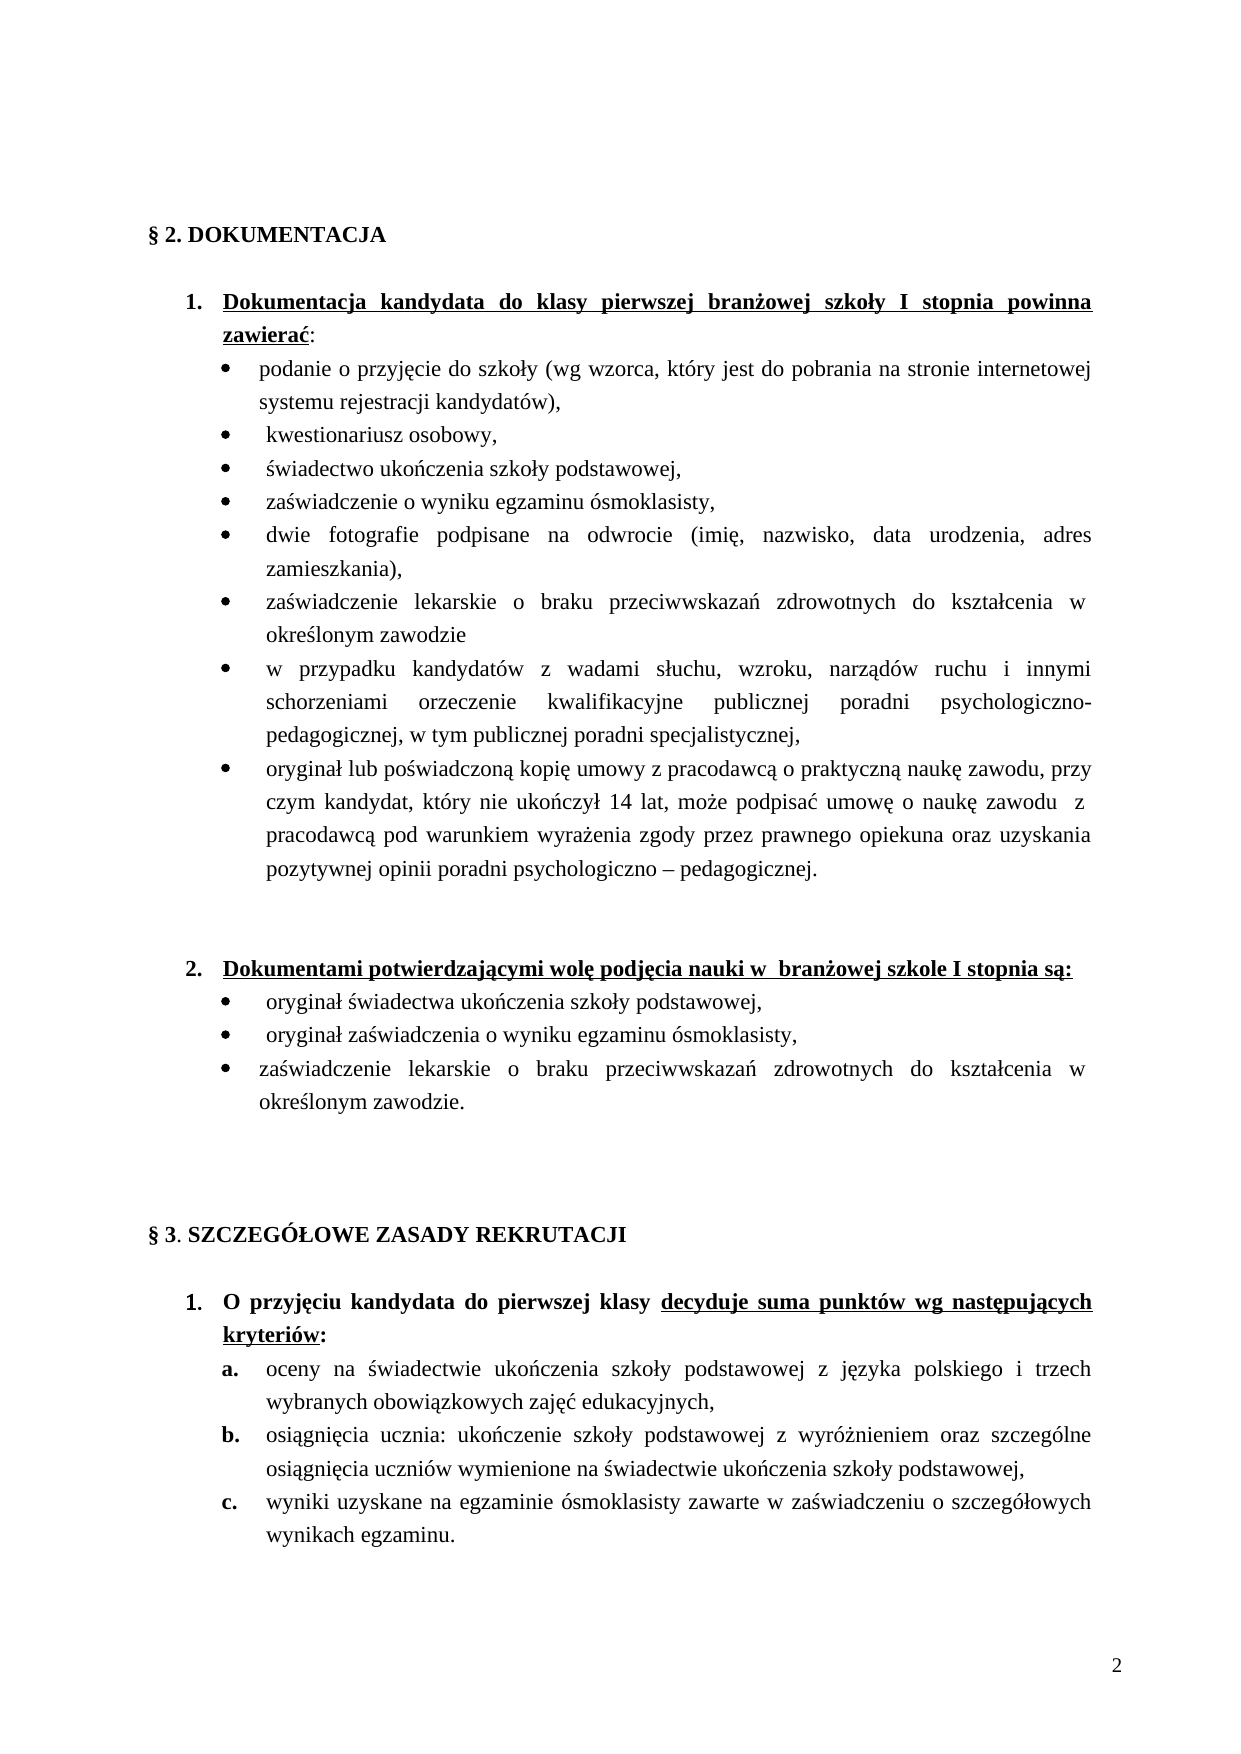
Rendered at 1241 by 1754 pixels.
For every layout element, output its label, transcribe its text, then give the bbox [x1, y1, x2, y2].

list oryginał lub poświadczoną kopię umowy z pracodawcą o praktyczną naukę zawodu, przy czym kandydat, który nie ukończył 14 lat, może podpisać umowę o naukę zawodu z pracodawcą pod warunkiem wyrażenia zgody przez prawnego opiekuna oraz uzyskania pozytywnej opinii poradni psychologiczno – pedagogicznej. [221, 748, 1093, 881]
list O przyjęciu kandydata do pierwszej klasy decyduje suma punktów wg następujących kryteriów: [185, 1281, 1093, 1348]
list świadectwo ukończenia szkoły podstawowej, [221, 448, 1093, 481]
list zaświadczenie lekarskie o braku przeciwwskazań zdrowotnych do kształcenia w określonym zawodzie [221, 581, 1093, 648]
list dwie fotografie podpisane na odwrocie (imię, nazwisko, data urodzenia, adres zamieszkania), [221, 514, 1093, 581]
list osiągnięcia ucznia: ukończenie szkoły podstawowej z wyróżnieniem oraz szczególne osiągnięcia uczniów wymienione na świadectwie ukończenia szkoły podstawowej, [221, 1414, 1093, 1481]
list w przypadku kandydatów z wadami słuchu, wzroku, narządów ruchu i innymi schorzeniami orzeczenie kwalifikacyjne publicznej poradni psychologiczno-pedagogicznej, w tym publicznej poradni specjalistycznej, [221, 648, 1093, 748]
list oryginał zaświadczenia o wyniku egzaminu ósmoklasisty, [221, 1014, 1093, 1048]
list zaświadczenie o wyniku egzaminu ósmoklasisty, [221, 481, 1093, 514]
list Dokumentami potwierdzającymi wolę podjęcia nauki w branżowej szkole I stopnia są: [185, 948, 1093, 981]
list Dokumentacja kandydata do klasy pierwszej branżowej szkoły I stopnia powinna zawierać: [185, 281, 1093, 348]
list zaświadczenie lekarskie o braku przeciwwskazań zdrowotnych do kształcenia w określonym zawodzie. [221, 1048, 1093, 1114]
list wyniki uzyskane na egzaminie ósmoklasisty zawarte w zaświadczeniu o szczegółowych wynikach egzaminu. [221, 1481, 1093, 1548]
list kwestionariusz osobowy, [221, 414, 1093, 448]
list oryginał świadectwa ukończenia szkoły podstawowej, [221, 981, 1093, 1014]
list podanie o przyjęcie do szkoły (wg wzorca, który jest do pobrania na stronie internetowej systemu rejestracji kandydatów), [221, 348, 1093, 414]
text § 3. SZCZEGÓŁOWE ZASADY REKRUTACJI [148, 1214, 1093, 1248]
text § 2. DOKUMENTACJA [148, 214, 1093, 248]
list oceny na świadectwie ukończenia szkoły podstawowej z języka polskiego i trzech wybranych obowiązkowych zajęć edukacyjnych, [221, 1348, 1093, 1414]
